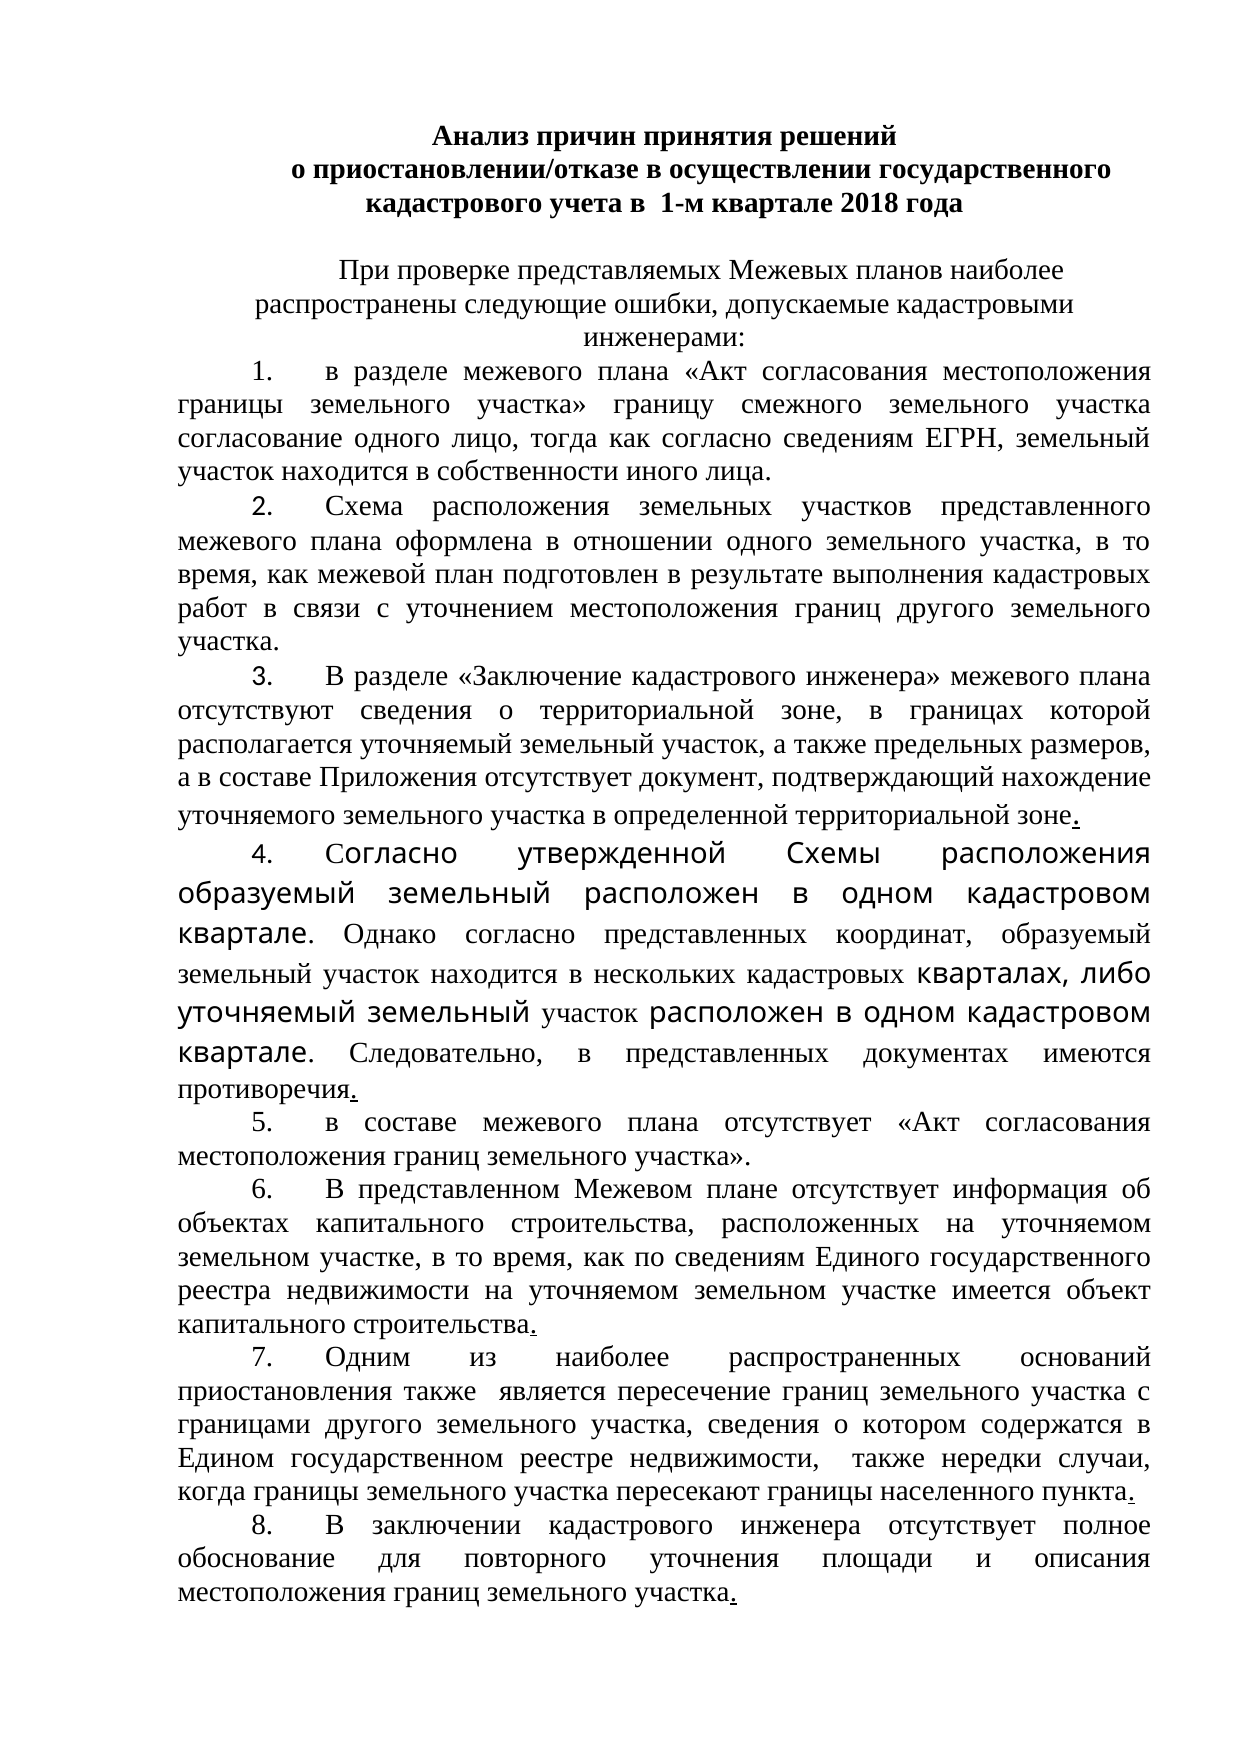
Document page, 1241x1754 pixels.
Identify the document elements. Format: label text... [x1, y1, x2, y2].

text Анализ причин принятия решений [177, 118, 1152, 152]
list Согласно утвержденной Схемы расположения образуемый земельный расположен в одном кадастровом квартале. Однако согласно представленных координат, образуемый земельный участок находится в нескольких кадастровых кварталах, либо уточняемый земельный участок расположен в одном кадастровом квартале. Следовательно, в представленных документах имеются противоречия. [177, 912, 1152, 1104]
list в составе межевого плана отсутствует «Акт согласования местоположения границ земельного участка». [177, 1104, 1152, 1172]
list В представленном Межевом плане отсутствует информация об объектах капитального строительства, расположенных на уточняемом земельном участке, в то время, как по сведениям Единого государственного реестра недвижимости на уточняемом земельном участке имеется объект капитального строительства. [177, 1172, 1152, 1339]
list Согласно утвержденной Схемы расположения образуемый земельный расположен в одном кадастровом квартале. Однако согласно представленных координат, образуемый земельный участок находится в нескольких кадастровых кварталах, либо уточняемый земельный участок расположен в одном кадастровом квартале. Следовательно, в представленных документах имеются противоречия. [177, 833, 1152, 873]
list Одним из наиболее распространенных оснований приостановления также является пересечение границ земельного участка с границами другого земельного участка, сведения о котором содержатся в Едином государственном реестре недвижимости, также нередки случаи, когда границы земельного участка пересекают границы населенного пункта. [177, 1339, 1152, 1507]
text При проверке представляемых Межевых планов наиболее распространены следующие ошибки, допускаемые кадастровыми инженерами: [177, 252, 1152, 353]
list В разделе «Заключение кадастрового инженера» межевого плана отсутствуют сведения о территориальной зоне, в границах которой располагается уточняемый земельный участок, а также предельных размеров, а в составе Приложения отсутствует документ, подтверждающий нахождение уточняемого земельного участка в определенной территориальной зоне. [177, 657, 1152, 833]
text о приостановлении/отказе в осуществлении государственного кадастрового учета в 1-м квартале 2018 года [177, 152, 1152, 219]
list в разделе межевого плана «Акт согласования местоположения границы земельного участка» границу смежного земельного участка согласование одного лицо, тогда как согласно сведениям ЕГРН, земельный участок находится в собственности иного лица. [177, 353, 1152, 487]
list Схема расположения земельных участков представленного межевого плана оформлена в отношении одного земельного участка, в то время, как межевой план подготовлен в результате выполнения кадастровых работ в связи с уточнением местоположения границ другого земельного участка. [177, 487, 1152, 657]
list В заключении кадастрового инженера отсутствует полное обоснование для повторного уточнения площади и описания местоположения границ земельного участка. [177, 1507, 1152, 1608]
